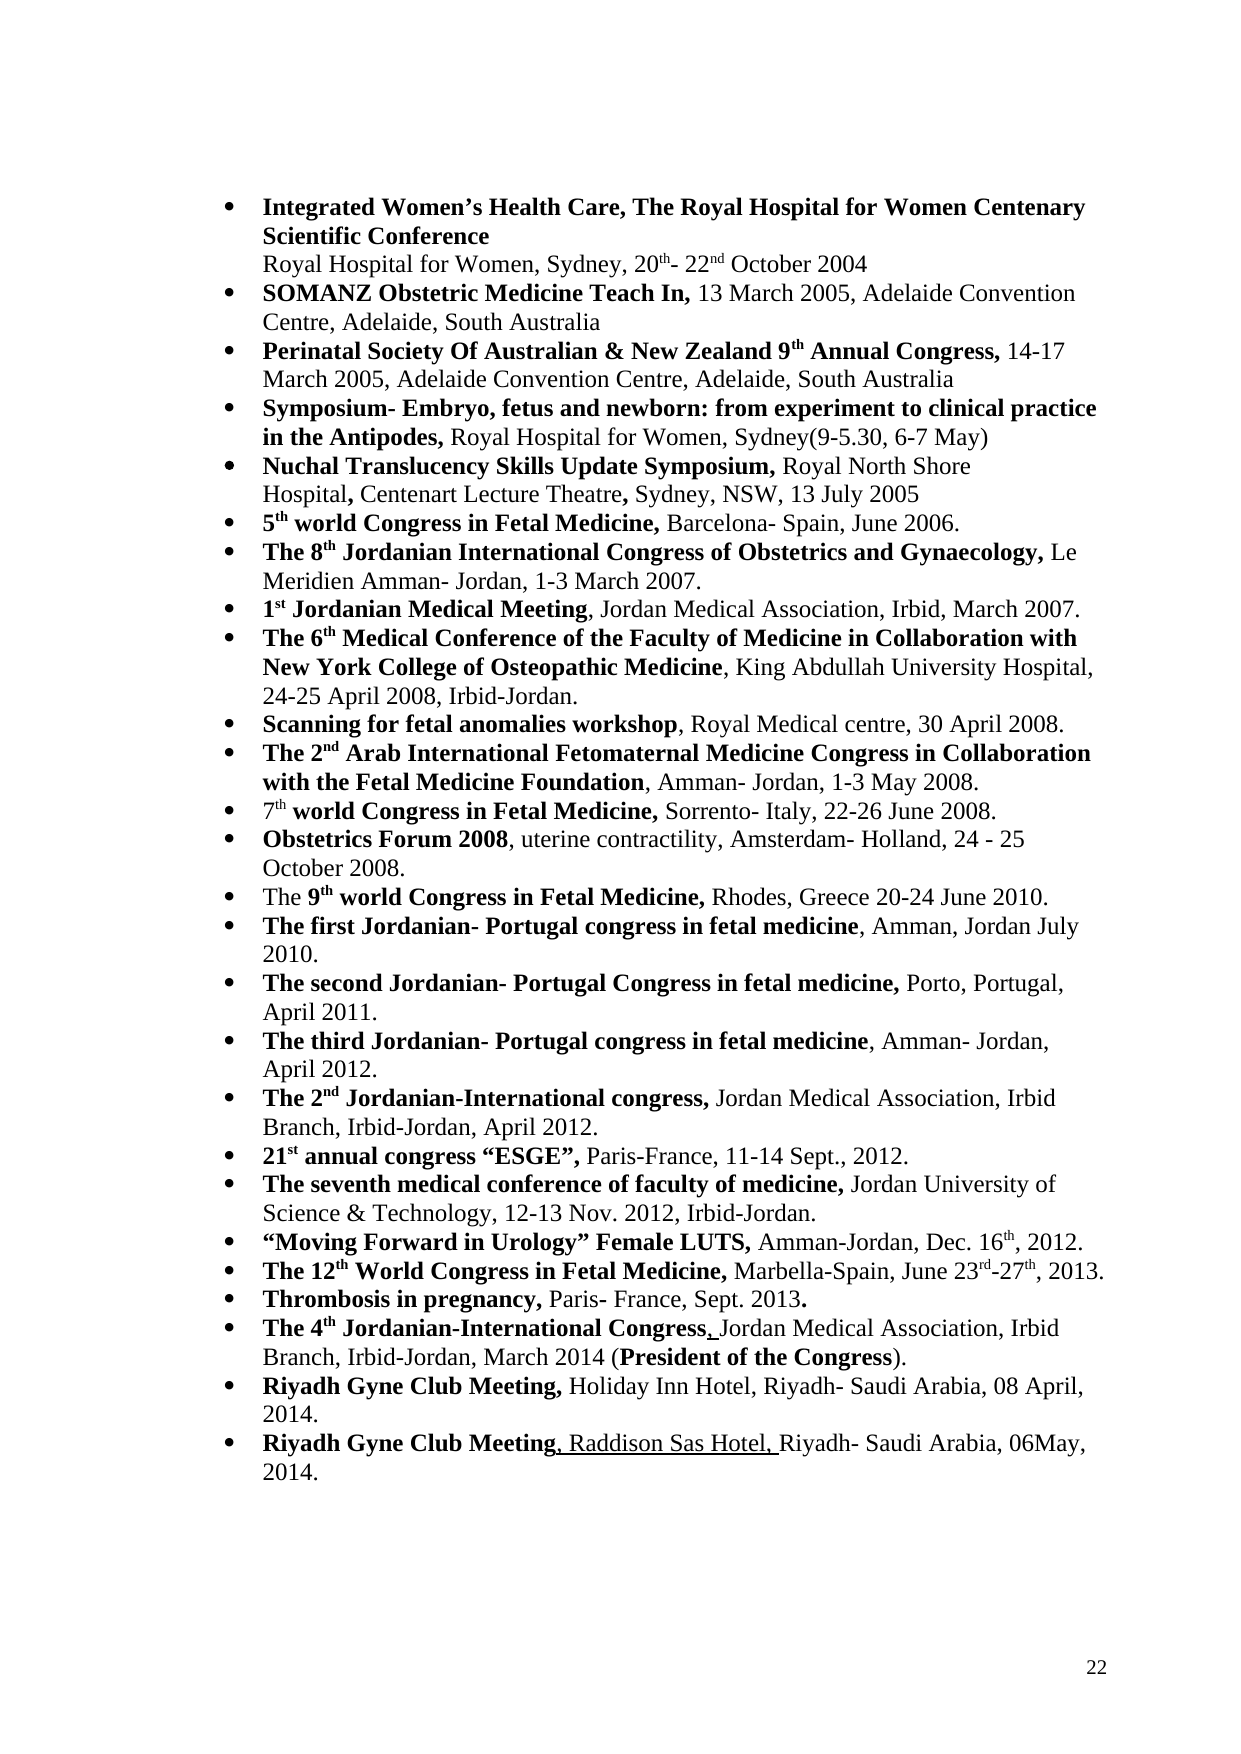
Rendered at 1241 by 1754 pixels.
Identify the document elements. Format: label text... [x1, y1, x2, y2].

list Riyadh Gyne Club Meeting, Raddison Sas Hotel, Riyadh- Saudi Arabia, 06May, 2014. [225, 1428, 1107, 1486]
list The 2nd Jordanian-International congress, Jordan Medical Association, Irbid Branch, Irbid-Jordan, April 2012. [225, 1083, 1107, 1141]
list The 4th Jordanian-International Congress, Jordan Medical Association, Irbid Branch, Irbid-Jordan, March 2014 (President of the Congress). [225, 1313, 1107, 1371]
list Scanning for fetal anomalies workshop, Royal Medical centre, 30 April 2008. [225, 709, 1107, 738]
list Perinatal Society Of Australian & New Zealand 9th Annual Congress, 14-17 March 2005, Adelaide Convention Centre, Adelaide, South Australia [225, 336, 1107, 393]
list The third Jordanian- Portugal congress in fetal medicine, Amman- Jordan, April 2012. [225, 1026, 1107, 1083]
list The 6th Medical Conference of the Faculty of Medicine in Collaboration with New York College of Osteopathic Medicine, King Abdullah University Hospital, 24-25 April 2008, Irbid-Jordan. [225, 623, 1107, 709]
list Integrated Women’s Health Care, The Royal Hospital for Women Centenary Scientific Conference Royal Hospital for Women, Sydney, 20th- 22nd October 2004 [225, 192, 1107, 278]
list The 9th world Congress in Fetal Medicine, Rhodes, Greece 20-24 June 2010. [225, 882, 1107, 911]
list The 12th World Congress in Fetal Medicine, Marbella-Spain, June 23rd-27th, 2013. [225, 1256, 1107, 1284]
list The 2nd Arab International Fetomaternal Medicine Congress in Collaboration with the Fetal Medicine Foundation, Amman- Jordan, 1-3 May 2008. [225, 738, 1107, 796]
text Hospital, Centenart Lecture Theatre, Sydney, NSW, 13 July 2005 [225, 479, 1107, 508]
list Nuchal Translucency Skills Update Symposium, Royal North Shore [225, 451, 1107, 479]
list Symposium- Embryo, fetus and newborn: from experiment to clinical practice in the Antipodes, Royal Hospital for Women, Sydney(9-5.30, 6-7 May) [225, 393, 1107, 451]
list “Moving Forward in Urology” Female LUTS, Amman-Jordan, Dec. 16th, 2012. [225, 1227, 1107, 1256]
list The seventh medical conference of faculty of medicine, Jordan University of Science & Technology, 12-13 Nov. 2012, Irbid-Jordan. [225, 1169, 1107, 1227]
list Riyadh Gyne Club Meeting, Holiday Inn Hotel, Riyadh- Saudi Arabia, 08 April, 2014. [225, 1371, 1107, 1428]
list The second Jordanian- Portugal Congress in fetal medicine, Porto, Portugal, April 2011. [225, 968, 1107, 1026]
list 5th world Congress in Fetal Medicine, Barcelona- Spain, June 2006. [225, 508, 1107, 537]
list The 8th Jordanian International Congress of Obstetrics and Gynaecology, Le Meridien Amman- Jordan, 1-3 March 2007. [225, 537, 1107, 594]
list 21st annual congress “ESGE”, Paris-France, 11-14 Sept., 2012. [225, 1141, 1107, 1169]
list Thrombosis in pregnancy, Paris- France, Sept. 2013. [225, 1284, 1107, 1313]
list The first Jordanian- Portugal congress in fetal medicine, Amman, Jordan July 2010. [225, 911, 1107, 968]
list SOMANZ Obstetric Medicine Teach In, 13 March 2005, Adelaide Convention Centre, Adelaide, South Australia [225, 278, 1107, 336]
list 7th world Congress in Fetal Medicine, Sorrento- Italy, 22-26 June 2008. [225, 796, 1107, 824]
list 1st Jordanian Medical Meeting, Jordan Medical Association, Irbid, March 2007. [225, 594, 1107, 623]
list Obstetrics Forum 2008, uterine contractility, Amsterdam- Holland, 24 - 25 October 2008. [225, 824, 1107, 882]
